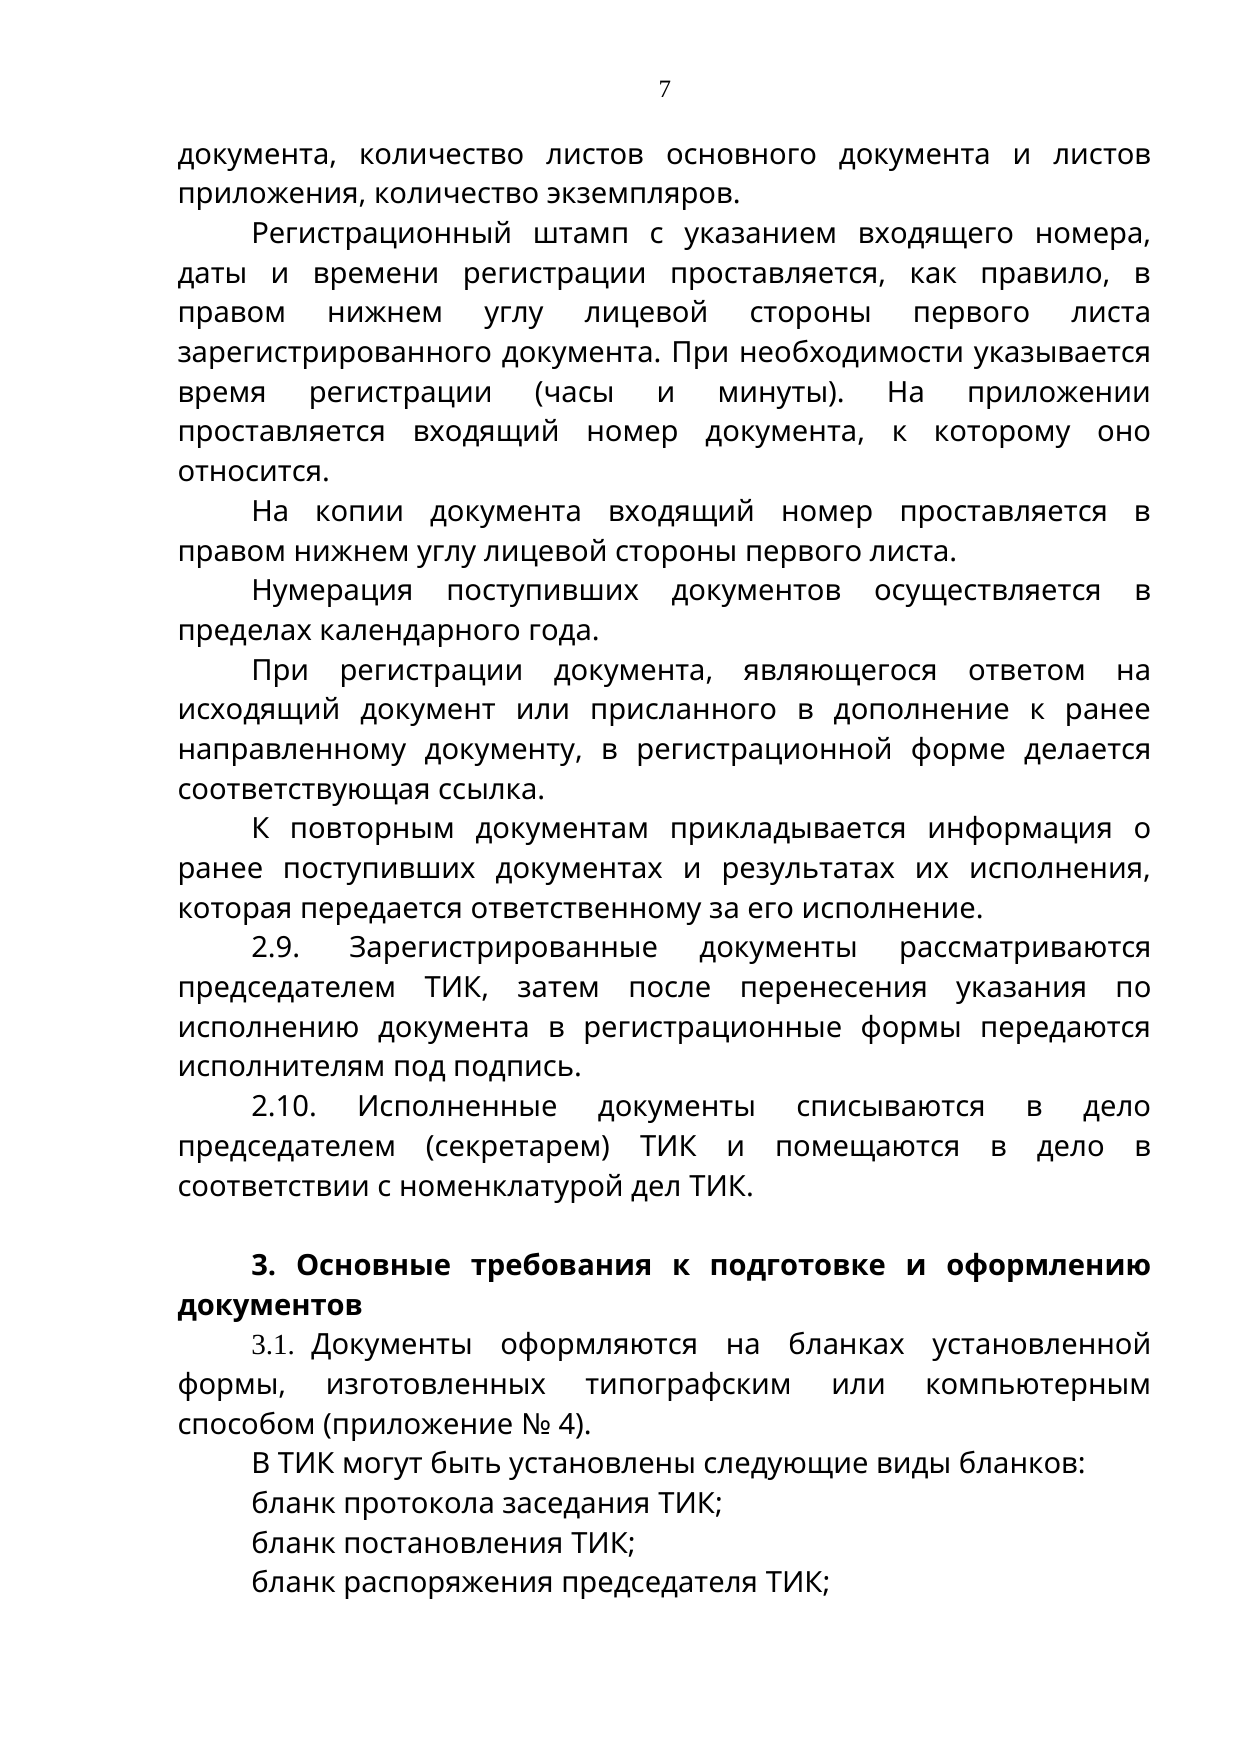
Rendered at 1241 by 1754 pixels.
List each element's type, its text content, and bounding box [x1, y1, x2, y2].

text бланк протокола заседания ТИК; [177, 1482, 1152, 1522]
list Документы оформляются на бланках установленной формы, изготовленных типографским или компьютерным способом (приложение № 4). [177, 1323, 1152, 1443]
text Регистрационный штамп с указанием входящего номера, даты и времени регистрации проставляется, как правило, в правом нижнем углу лицевой стороны первого листа зарегистрированного документа. При необходимости указывается время регистрации (часы и минуты). На приложении проставляется входящий номер документа, к которому оно относится. [177, 212, 1152, 490]
text На копии документа входящий номер проставляется в правом нижнем углу лицевой стороны первого листа. [177, 490, 1152, 569]
text 2.9. Зарегистрированные документы рассматриваются председателем ТИК, затем после перенесения указания по исполнению документа в регистрационные формы передаются исполнителям под подпись. [177, 927, 1152, 1085]
text 2.10. Исполненные документы списываются в дело председателем (секретарем) ТИК и помещаются в дело в соответствии с номенклатурой дел ТИК. [177, 1085, 1152, 1204]
text бланк распоряжения председателя ТИК; [177, 1562, 1152, 1601]
text К повторным документам прикладывается информация о ранее поступивших документах и результатах их исполнения, которая передается ответственному за его исполнение. [177, 808, 1152, 927]
text бланк постановления ТИК; [177, 1522, 1152, 1562]
text 3. Основные требования к подготовке и оформлению документов [177, 1244, 1152, 1323]
text Нумерация поступивших документов осуществляется в пределах календарного года. [177, 569, 1152, 649]
text При регистрации документа, являющегося ответом на исходящий документ или присланного в дополнение к ранее направленному документу, в регистрационной форме делается соответствующая ссылка. [177, 649, 1152, 808]
text В ТИК могут быть установлены следующие виды бланков: [177, 1443, 1152, 1482]
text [177, 133, 1152, 212]
